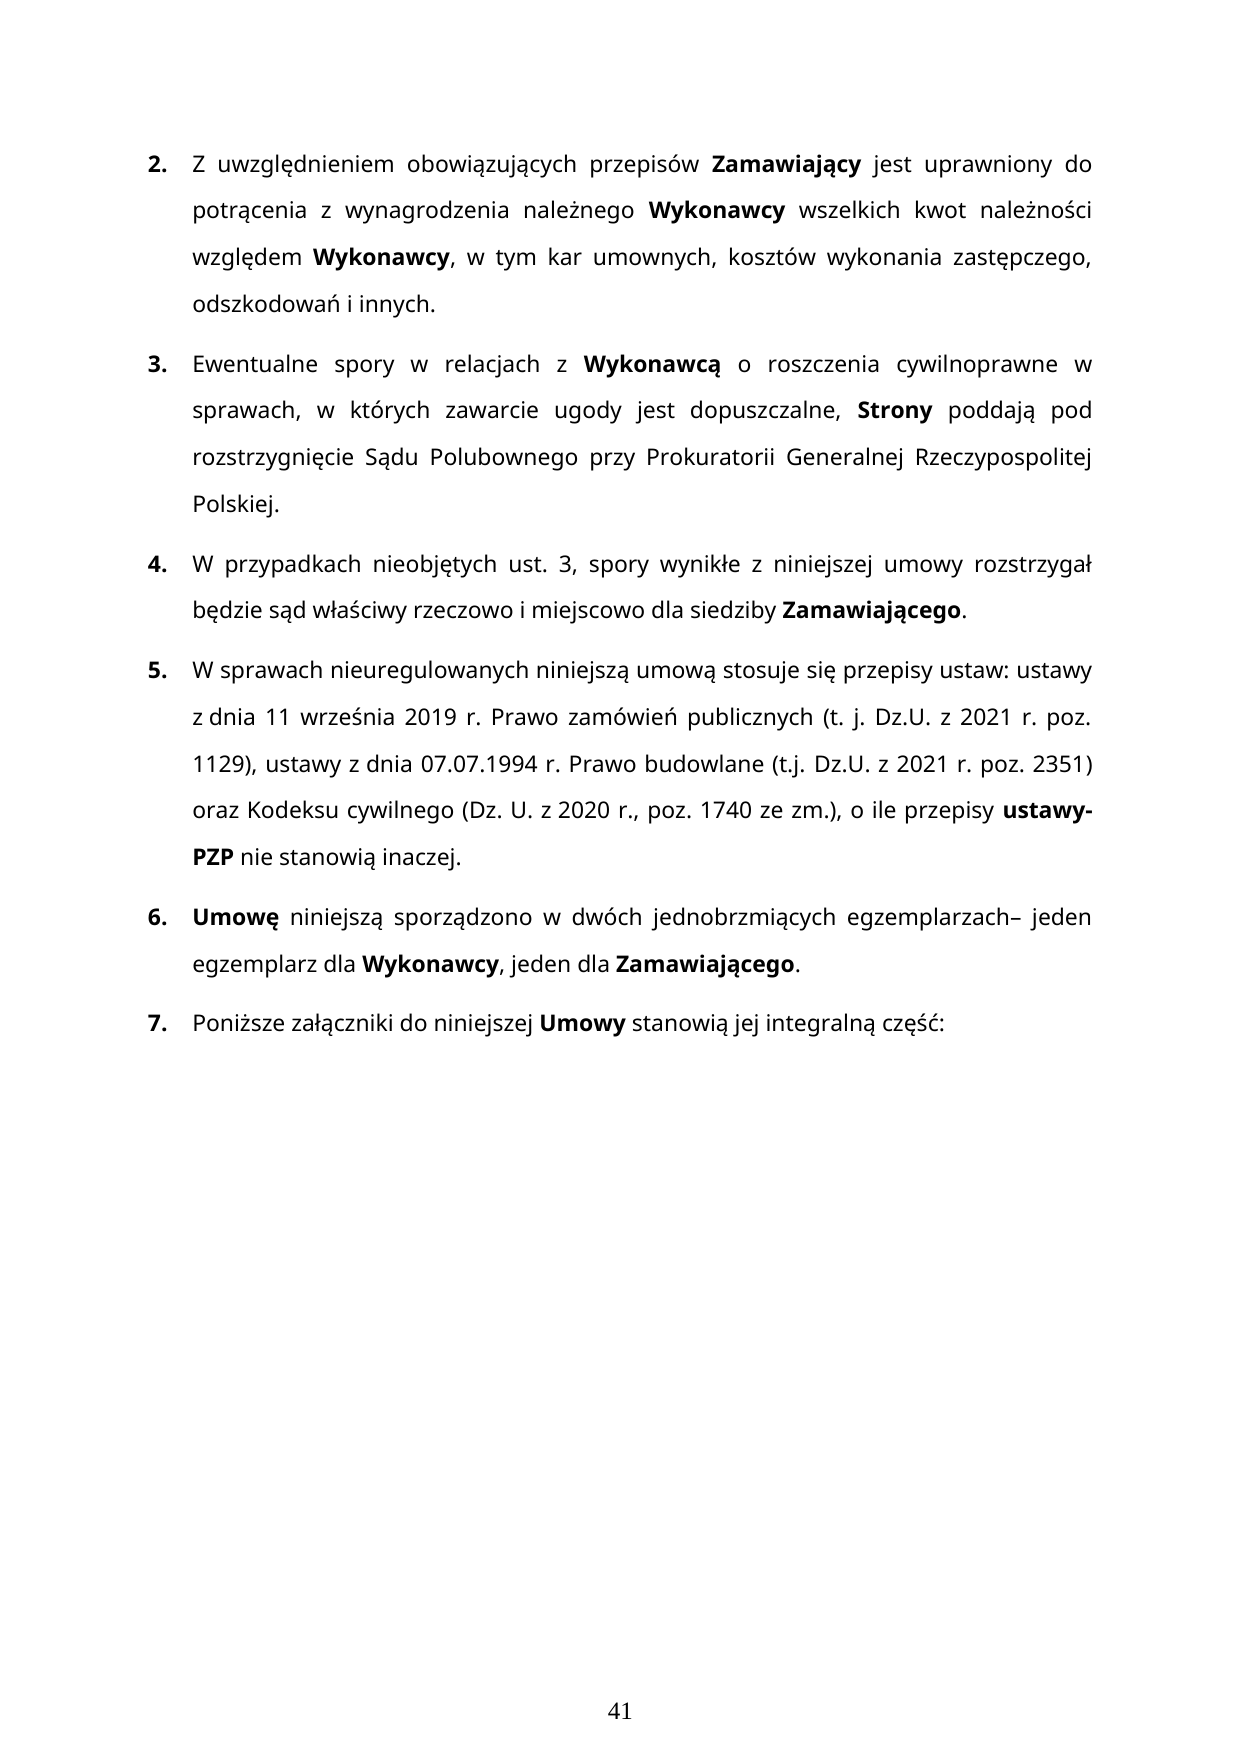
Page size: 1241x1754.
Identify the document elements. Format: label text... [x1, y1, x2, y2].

list Ewentualne spory w relacjach z Wykonawcą o roszczenia cywilnoprawne w sprawach, w których zawarcie ugody jest dopuszczalne, Strony poddają pod rozstrzygnięcie Sądu Polubownego przy Prokuratorii Generalnej Rzeczypospolitej Polskiej. [148, 348, 1093, 519]
list Z uwzględnieniem obowiązujących przepisów Zamawiający jest uprawniony do potrącenia z wynagrodzenia należnego Wykonawcy wszelkich kwot należności względem Wykonawcy, w tym kar umownych, kosztów wykonania zastępczego, odszkodowań i innych. [148, 148, 1093, 319]
list Umowę niniejszą sporządzono w dwóch jednobrzmiących egzemplarzach– jeden egzemplarz dla Wykonawcy, jeden dla Zamawiającego. [148, 901, 1093, 979]
list W przypadkach nieobjętych ust. 3, spory wynikłe z niniejszej umowy rozstrzygał będzie sąd właściwy rzeczowo i miejscowo dla siedziby Zamawiającego. [148, 548, 1093, 626]
list Poniższe załączniki do niniejszej Umowy stanowią jej integralną część: [148, 1007, 1093, 1038]
list W sprawach nieuregulowanych niniejszą umową stosuje się przepisy ustaw: ustawy z dnia 11 września 2019 r. Prawo zamówień publicznych (t. j. Dz.U. z 2021 r. poz. 1129), ustawy z dnia 07.07.1994 r. Prawo budowlane (t.j. Dz.U. z 2021 r. poz. 2351) oraz Kodeksu cywilnego (Dz. U. z 2020 r., poz. 1740 ze zm.), o ile przepisy ustawy-PZP nie stanowią inaczej. [148, 654, 1093, 873]
